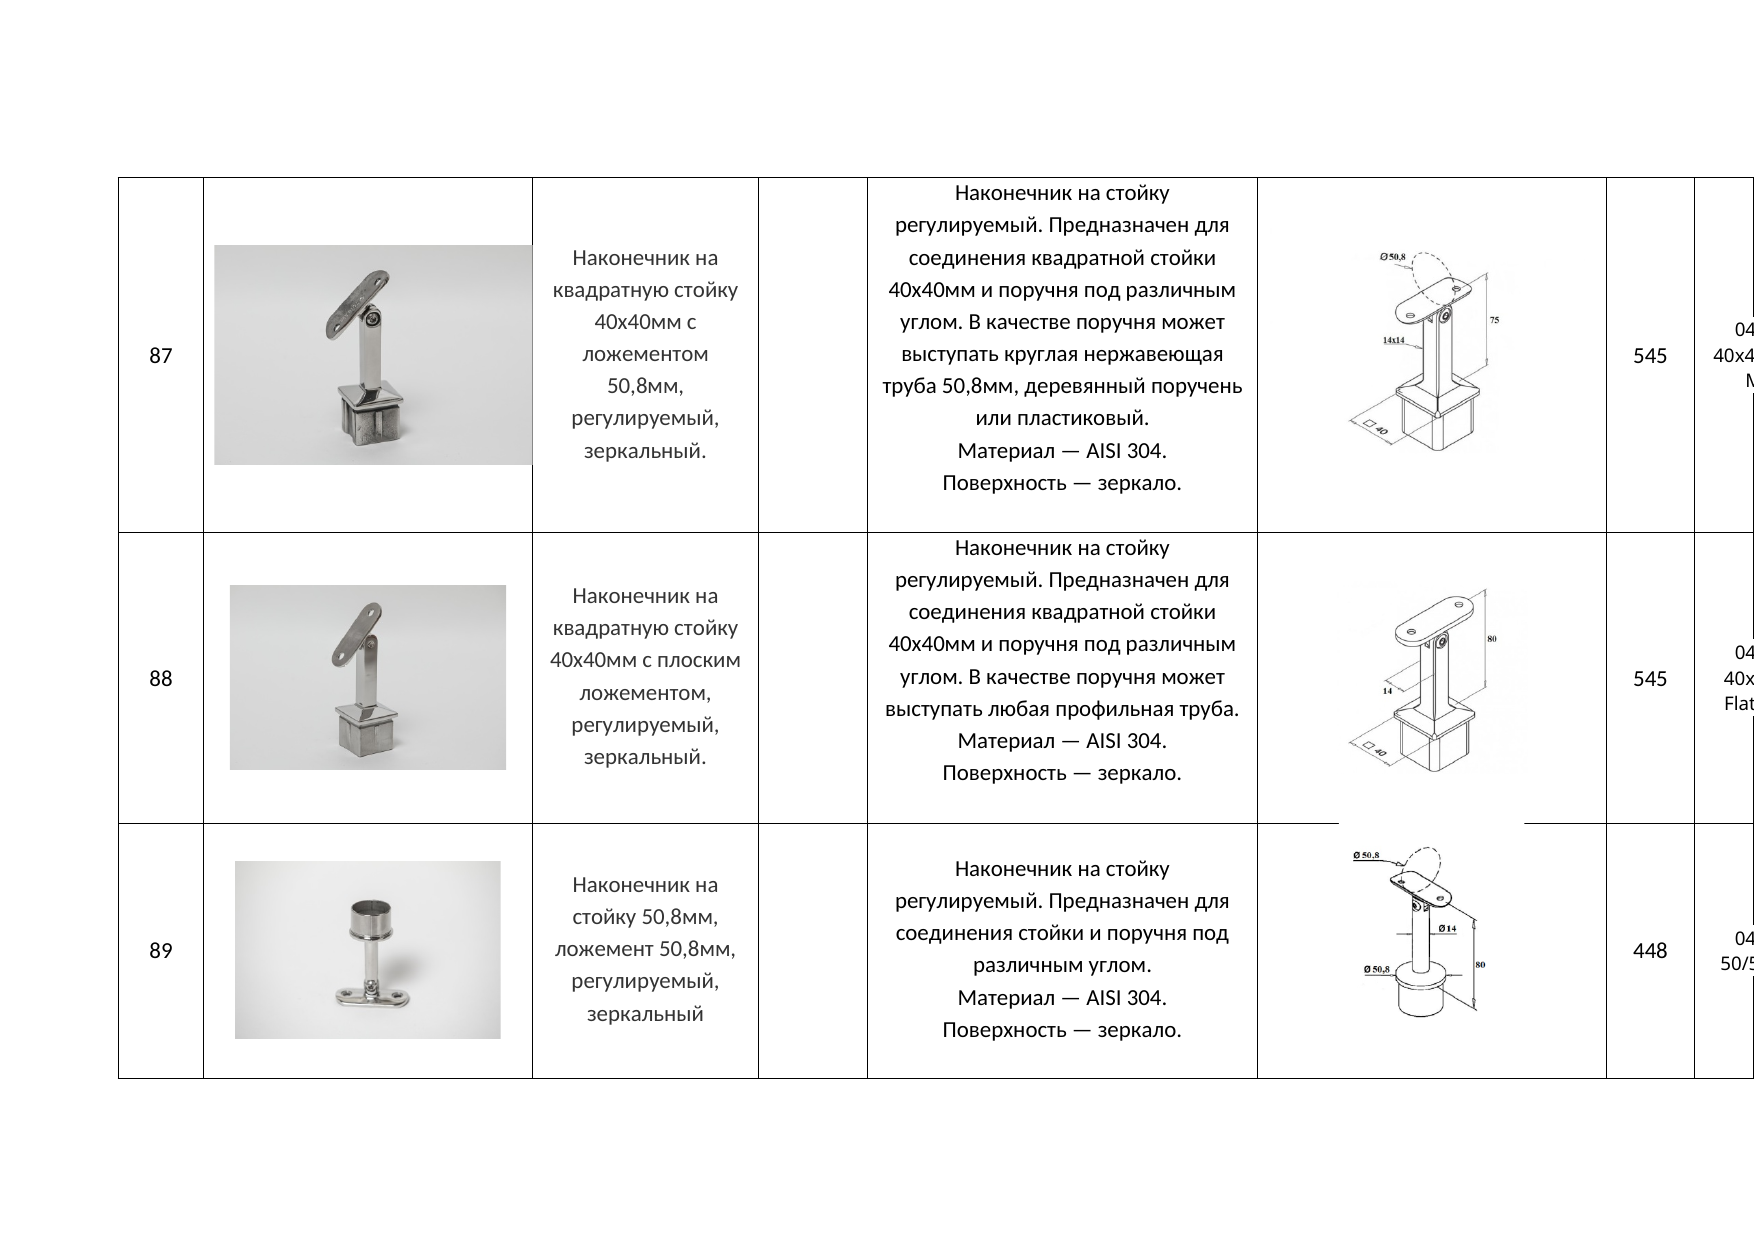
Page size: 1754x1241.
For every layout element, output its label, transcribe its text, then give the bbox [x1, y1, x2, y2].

table_cell Наконечник на квадратную стойку 40х40мм с плоским ложементом, регулируемый, зеркальный. [533, 533, 758, 822]
table_cell Наконечник на стойку 50,8мм, ложемент 50,8мм, регулируемый, зеркальный [533, 824, 758, 1077]
table_cell 545 [1607, 178, 1694, 532]
picture [1335, 581, 1528, 774]
table_cell Наконечник на стойку регулируемый. Предназначен для соединения стойки и поручня под различным углом. Материал — AISI 304. Поверхность — зеркало. [868, 824, 1257, 1077]
table_cell Наконечник на стойку регулируемый. Предназначен для соединения квадратной стойки 40х40мм и поручня под различным углом. В качестве поручня может выступать любая профильная труба. Материал — AISI 304. Поверхность — зеркало. [868, 533, 1257, 822]
table_cell [1258, 533, 1606, 822]
table_cell 448 [1607, 824, 1694, 1077]
table_cell [759, 533, 867, 822]
table_cell 047-40х40/50М [1695, 178, 1753, 532]
table_cell 89 [119, 824, 203, 1077]
table_cell [204, 533, 532, 822]
table_cell [1258, 178, 1606, 532]
table_cell 047-40х40/FlateM [1695, 533, 1753, 822]
picture [1338, 823, 1525, 1078]
table_cell [1525, 824, 1606, 1077]
table_cell [759, 178, 867, 532]
table_cell Наконечник на квадратную стойку 40х40мм с ложементом 50,8мм, регулируемый, зеркальный. [533, 178, 758, 532]
picture [1268, 217, 1606, 493]
table_cell [204, 178, 532, 532]
table_cell 047-50/50М [1695, 824, 1753, 1077]
table_cell Наконечник на стойку регулируемый. Предназначен для соединения квадратной стойки 40х40мм и поручня под различным углом. В качестве поручня может выступать круглая нержавеющая труба 50,8мм, деревянный поручень или пластиковый. Материал — AISI 304. Поверхность — зеркало. [868, 178, 1257, 532]
table_cell [1258, 824, 1338, 1077]
table_cell 88 [119, 533, 203, 822]
picture [214, 245, 533, 465]
table_cell 87 [119, 178, 203, 532]
picture [235, 861, 501, 1039]
table_cell [759, 824, 867, 1077]
table_cell 545 [1607, 533, 1694, 822]
table_cell [204, 824, 532, 1077]
picture [229, 585, 507, 770]
